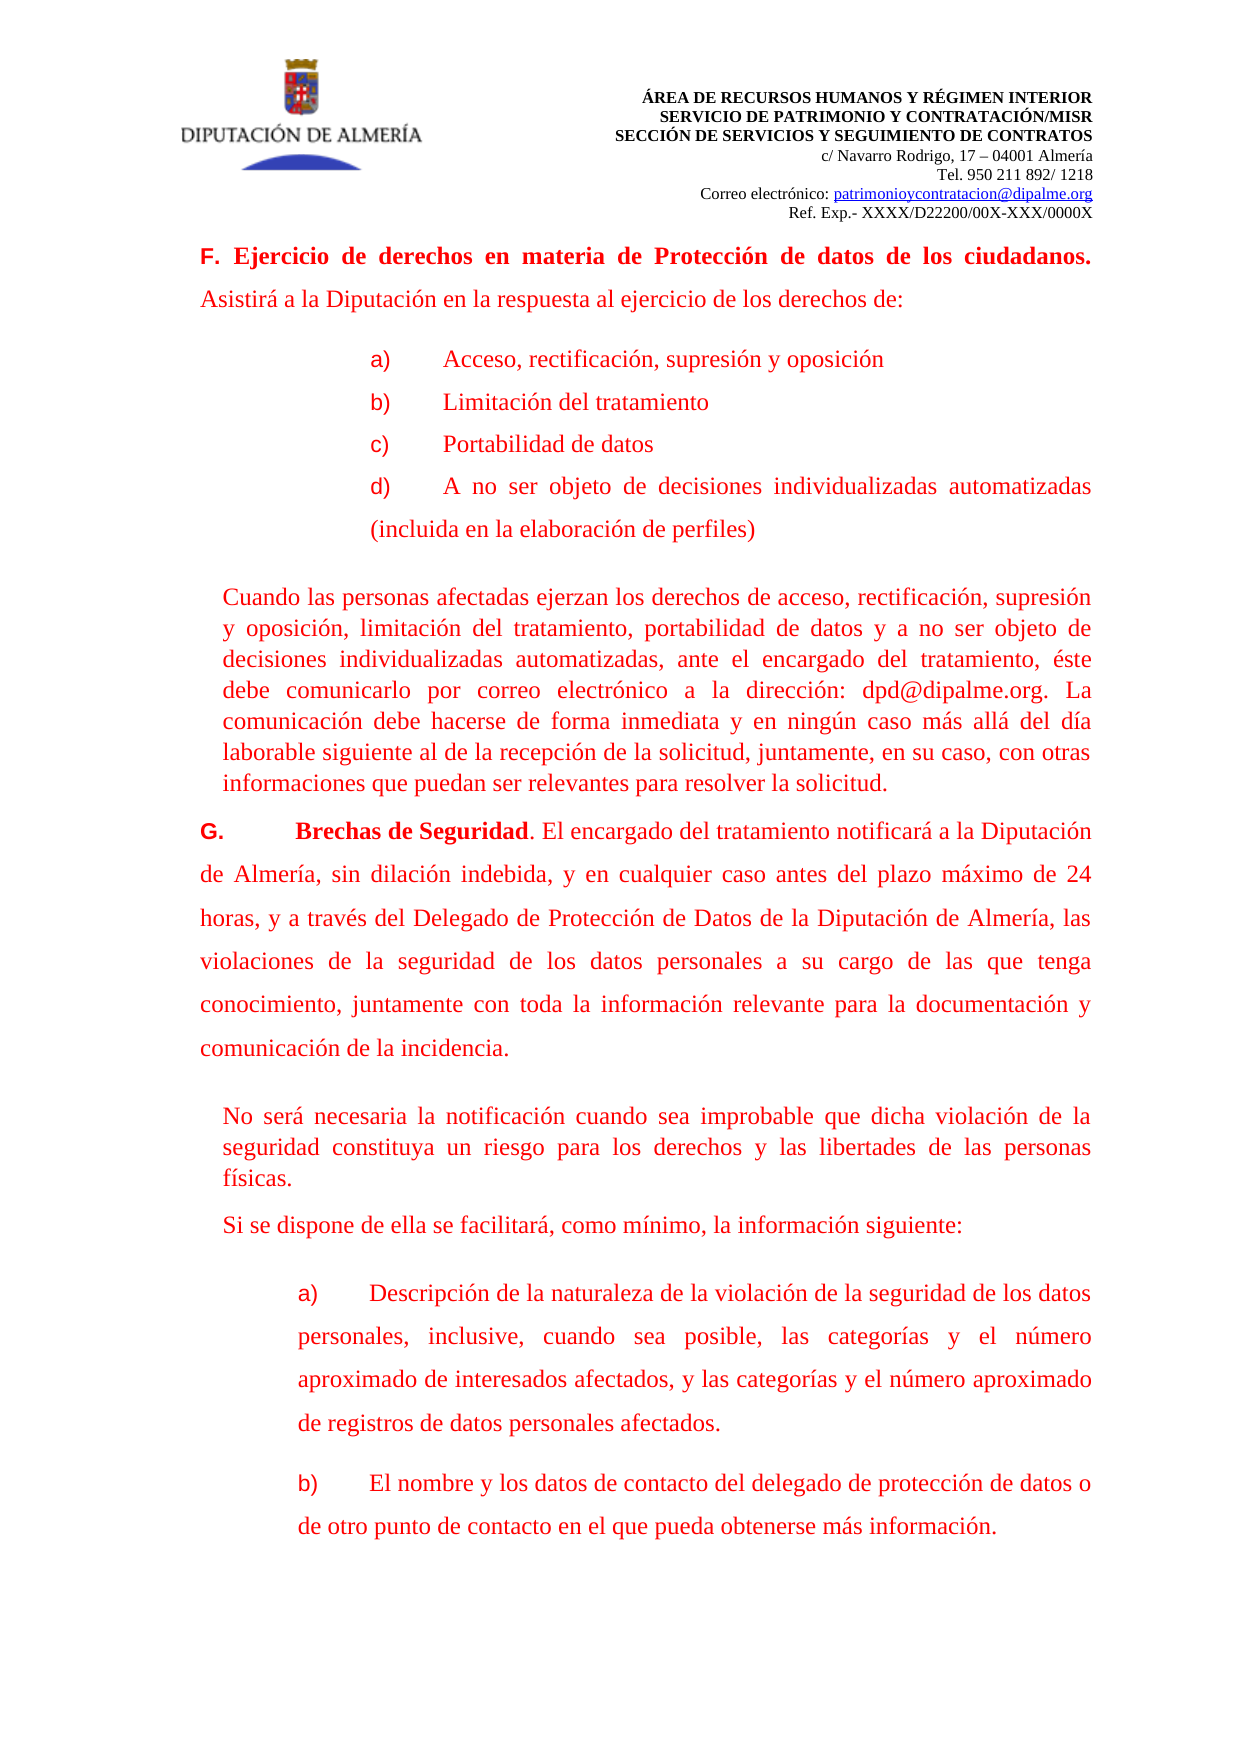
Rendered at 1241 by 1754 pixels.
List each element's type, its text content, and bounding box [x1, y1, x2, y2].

list Limitación del tratamiento [370, 387, 1092, 415]
text No será necesaria la notificación cuando sea improbable que dicha violación de la seguridad constituya un riesgo para los derechos y las libertades de las personas físicas. [222, 1101, 1092, 1192]
list A no ser objeto de decisiones individualizadas automatizadas (incluida en la elaboración de perfiles) [370, 471, 1092, 543]
list El nombre y los datos de contacto del delegado de protección de datos o de otro punto de contacto en el que pueda obtenerse más información. [298, 1468, 1092, 1540]
list Descripción de la naturaleza de la violación de la seguridad de los datos personales, inclusive, cuando sea posible, las categorías y el número aproximado de interesados afectados, y las categorías y el número aproximado de registros de datos personales afectados. [298, 1278, 1092, 1437]
text Cuando las personas afectadas ejerzan los derechos de acceso, rectificación, supresión y oposición, limitación del tratamiento, portabilidad de datos y a no ser objeto de decisiones individualizadas automatizadas, ante el encargado del tratamiento, éste debe comunicarlo por correo electrónico a la dirección: dpd@dipalme.org. La comunicación debe hacerse de forma inmediata y en ningún caso más allá del día laborable siguiente al de la recepción de la solicitud, juntamente, en su caso, con otras informaciones que puedan ser relevantes para resolver la solicitud. [222, 582, 1092, 797]
picture [181, 59, 424, 172]
list Ejercicio de derechos en materia de Protección de datos de los ciudadanos. Asistirá a la Diputación en la respuesta al ejercicio de los derechos de: [200, 241, 1092, 313]
list Brechas de Seguridad. El encargado del tratamiento notificará a la Diputación de Almería, sin dilación indebida, y en cualquier caso antes del plazo máximo de 24 horas, y a través del Delegado de Protección de Datos de la Diputación de Almería, las violaciones de la seguridad de los datos personales a su cargo de las que tenga conocimiento, juntamente con toda la información relevante para la documentación y comunicación de la incidencia. [200, 816, 1092, 1061]
list Portabilidad de datos [370, 429, 1092, 457]
list Acceso, rectificación, supresión y oposición [370, 344, 1092, 373]
text Si se dispone de ella se facilitará, como mínimo, la información siguiente: [222, 1211, 1092, 1239]
